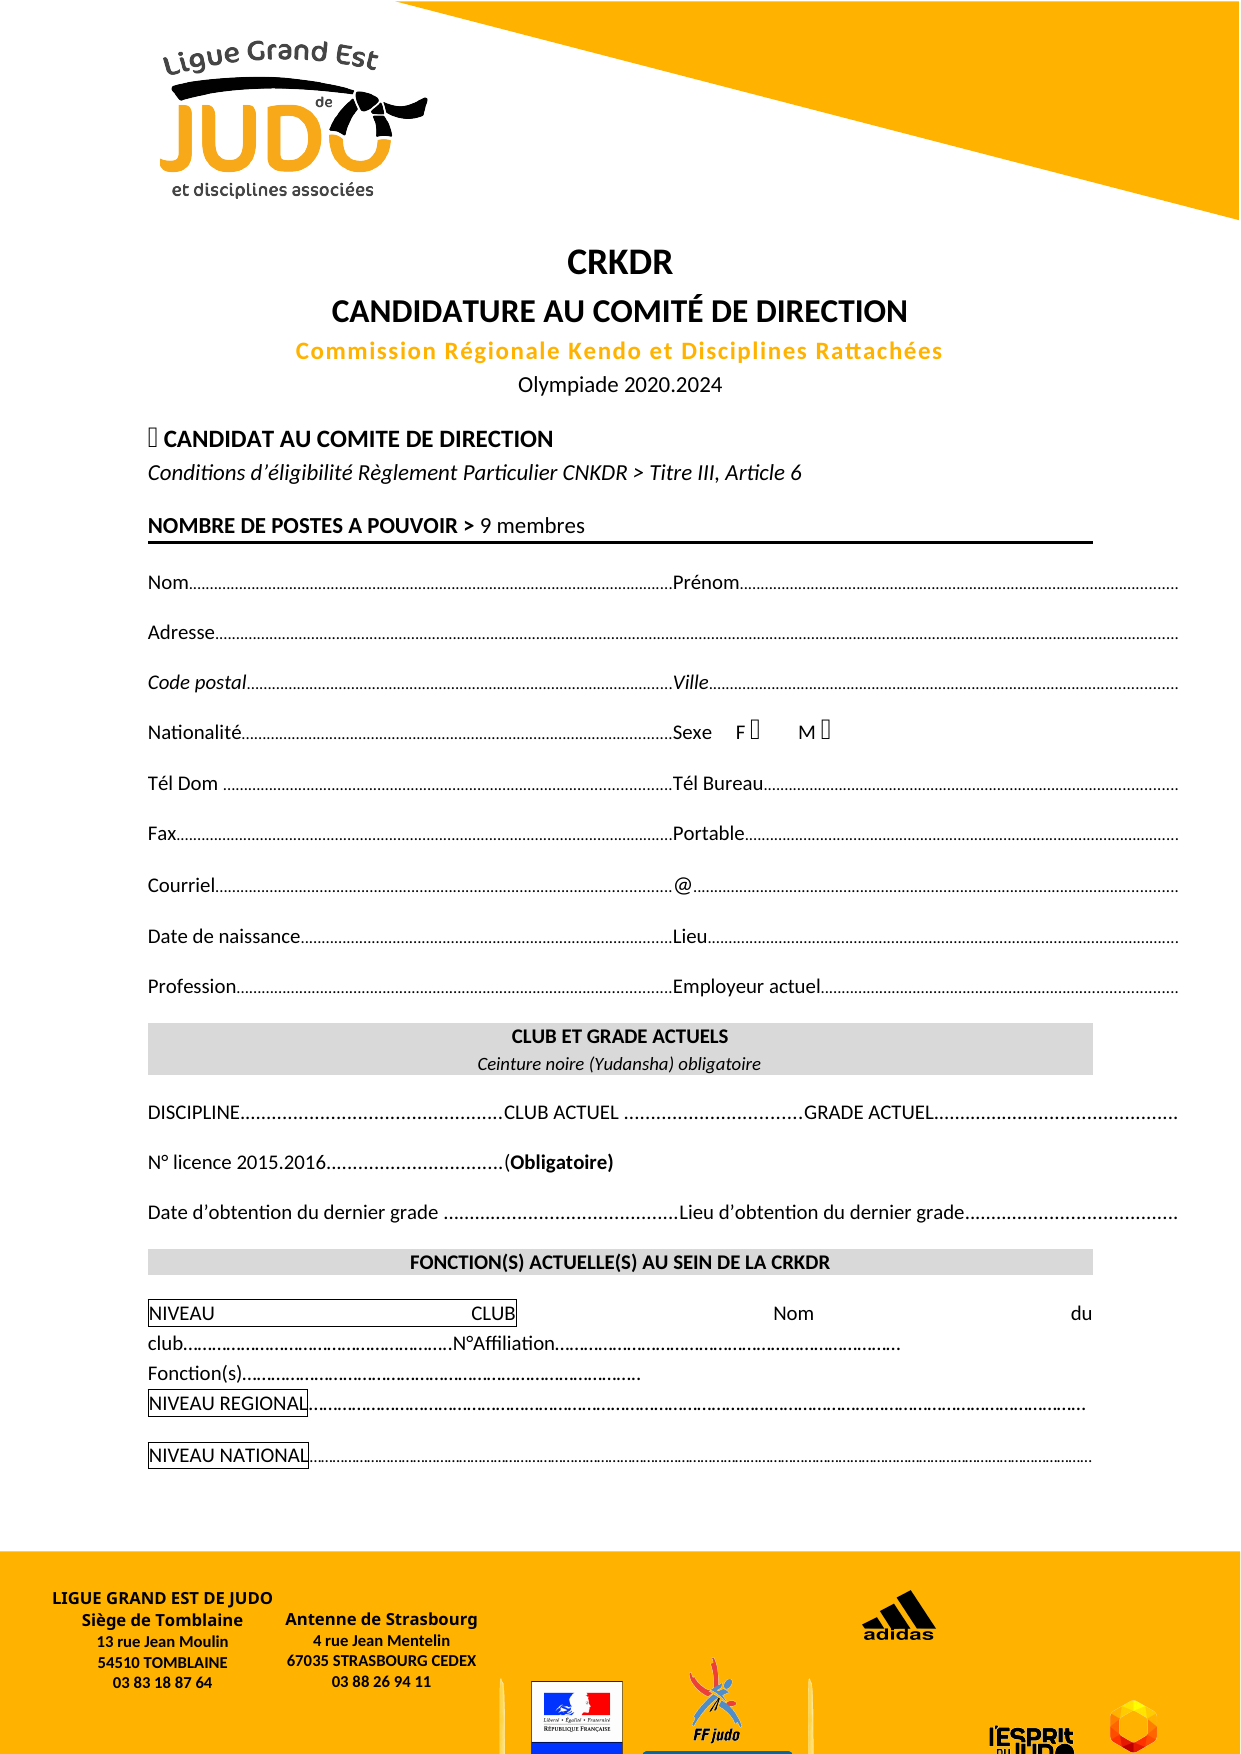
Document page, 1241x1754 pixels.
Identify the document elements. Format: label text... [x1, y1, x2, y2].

text N° licence 2015.2016 (Obligatoire) [148, 1149, 1093, 1175]
text Date d’obtention du dernier grade Lieu d’obtention du dernier grade [148, 1199, 1093, 1225]
text Code postal Ville [148, 669, 1093, 694]
text CRKDR CANDIDATURE AU COMITÉ DE DIRECTION Commission Régionale Kendo et Disciplines Rattachées Olympiade 2020.2024 [148, 148, 1093, 398]
picture [1090, 1694, 1177, 1754]
picture [642, 1581, 982, 1754]
text DISCIPLINE CLUB ACTUEL GRADE ACTUEL [148, 1099, 1093, 1125]
text Fax Portable [148, 820, 1093, 846]
text CANDIDAT AU COMITE DE DIRECTION Conditions d’éligibilité Règlement Particulier CNKDR > Titre III, Article 6 [148, 423, 1093, 486]
text CLUB ET GRADE ACTUELS Ceinture noire (Yudansha) obligatoire [148, 1023, 1093, 1075]
text Profession Employeur actuel [148, 973, 1093, 999]
text Courriel @ [148, 870, 1093, 898]
text NIVEAU NATIONAL…………………………………………………………………………………………………………………………………………………………………………………… [309, 1442, 1093, 1469]
picture [986, 1725, 1077, 1754]
text Date de naissance Lieu [148, 923, 1093, 949]
text NOMBRE DE POSTES A POUVOIR > 9 membres [148, 511, 1093, 541]
text Tél Dom Tél Bureau [148, 770, 1093, 796]
picture [135, 7, 452, 232]
text NIVEAU CLUB Nom du club………………………………………………..N°Affiliation……………………………………………………………… Fonction(s)……………………………………………………………………….. NIVEAU REGIONAL……………………………………………………………………………………………………………………………………………… [148, 1299, 1093, 1417]
text Nom Prénom [148, 569, 1093, 594]
picture [429, 1611, 623, 1754]
text Adresse [148, 619, 1093, 644]
text Nationalité Sexe F M [148, 719, 1093, 746]
text FONCTION(S) ACTUELLE(S) AU SEIN DE LA CRKDR [148, 1249, 1093, 1275]
